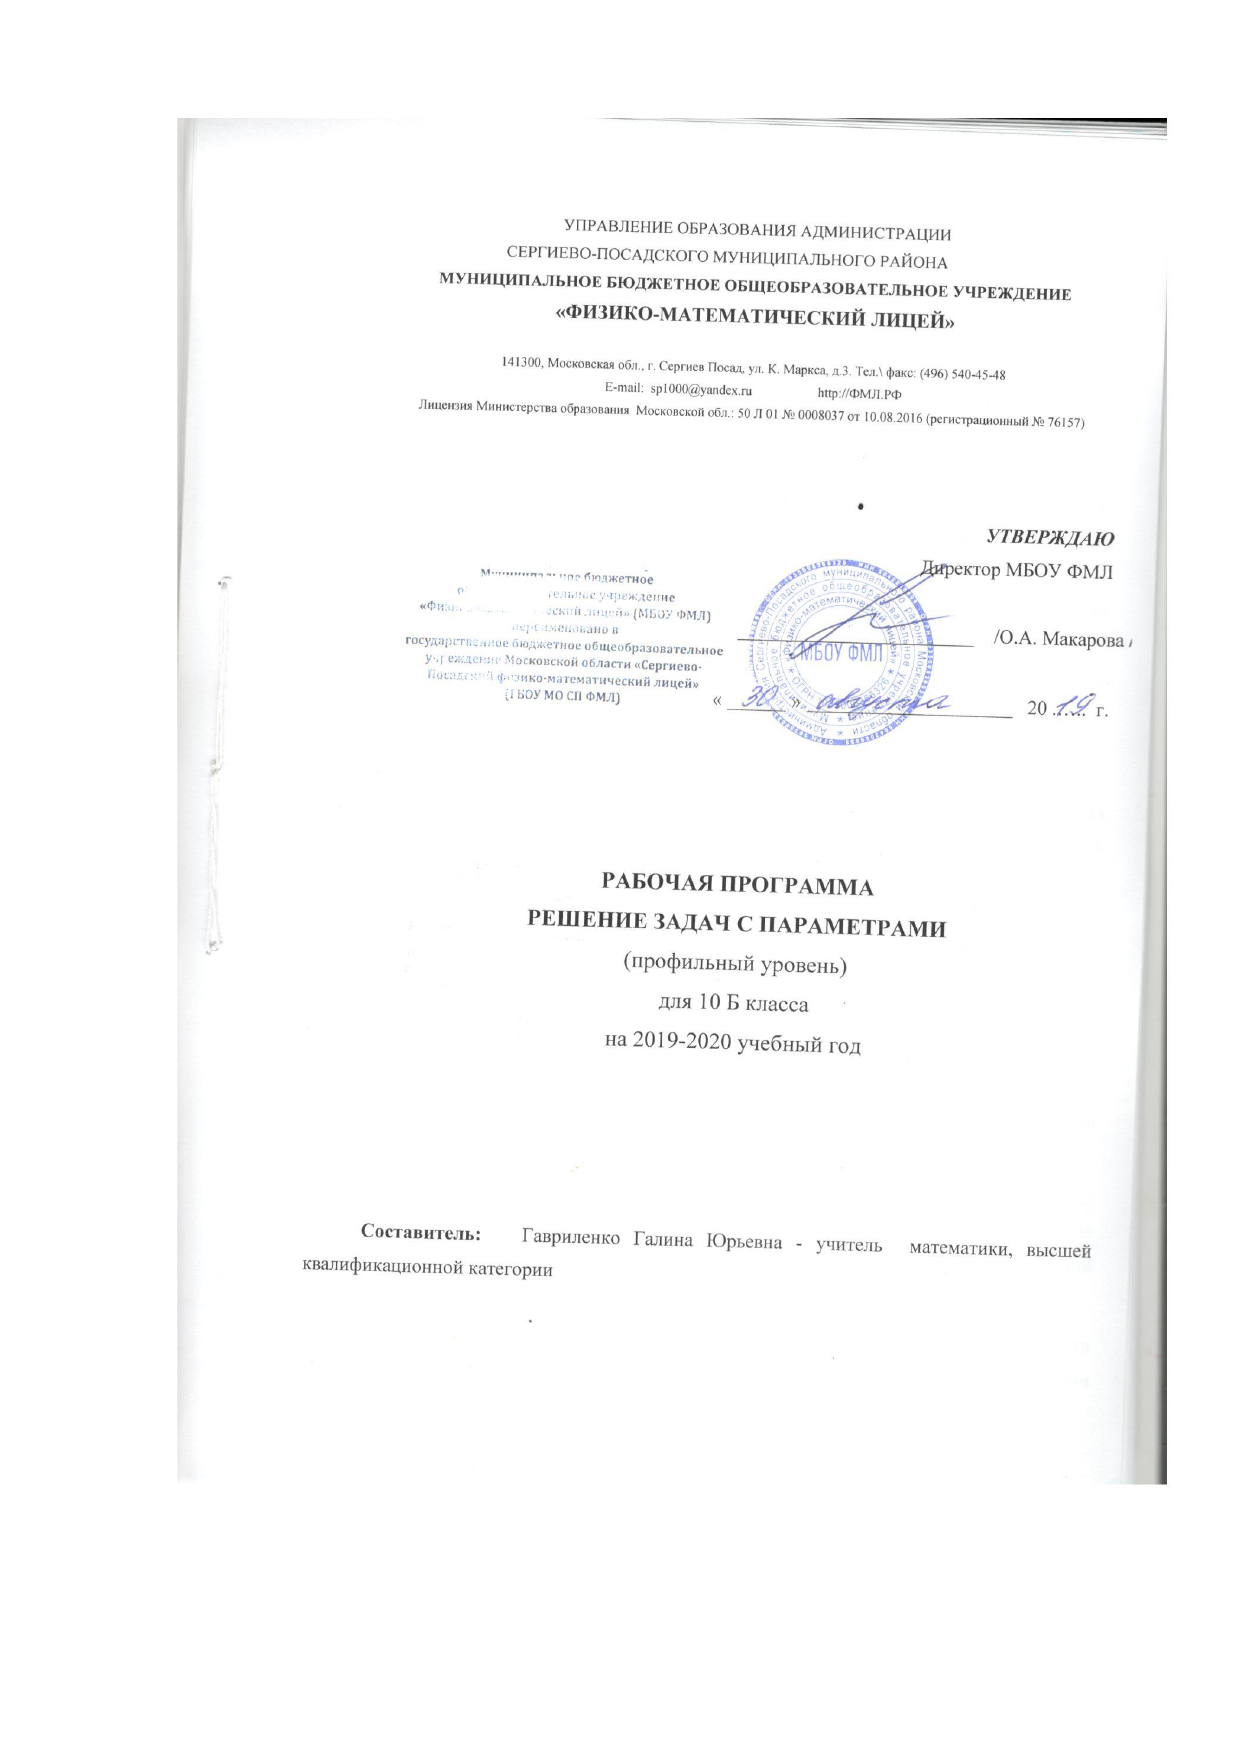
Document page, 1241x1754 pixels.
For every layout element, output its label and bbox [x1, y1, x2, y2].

picture [177, 118, 1182, 1499]
